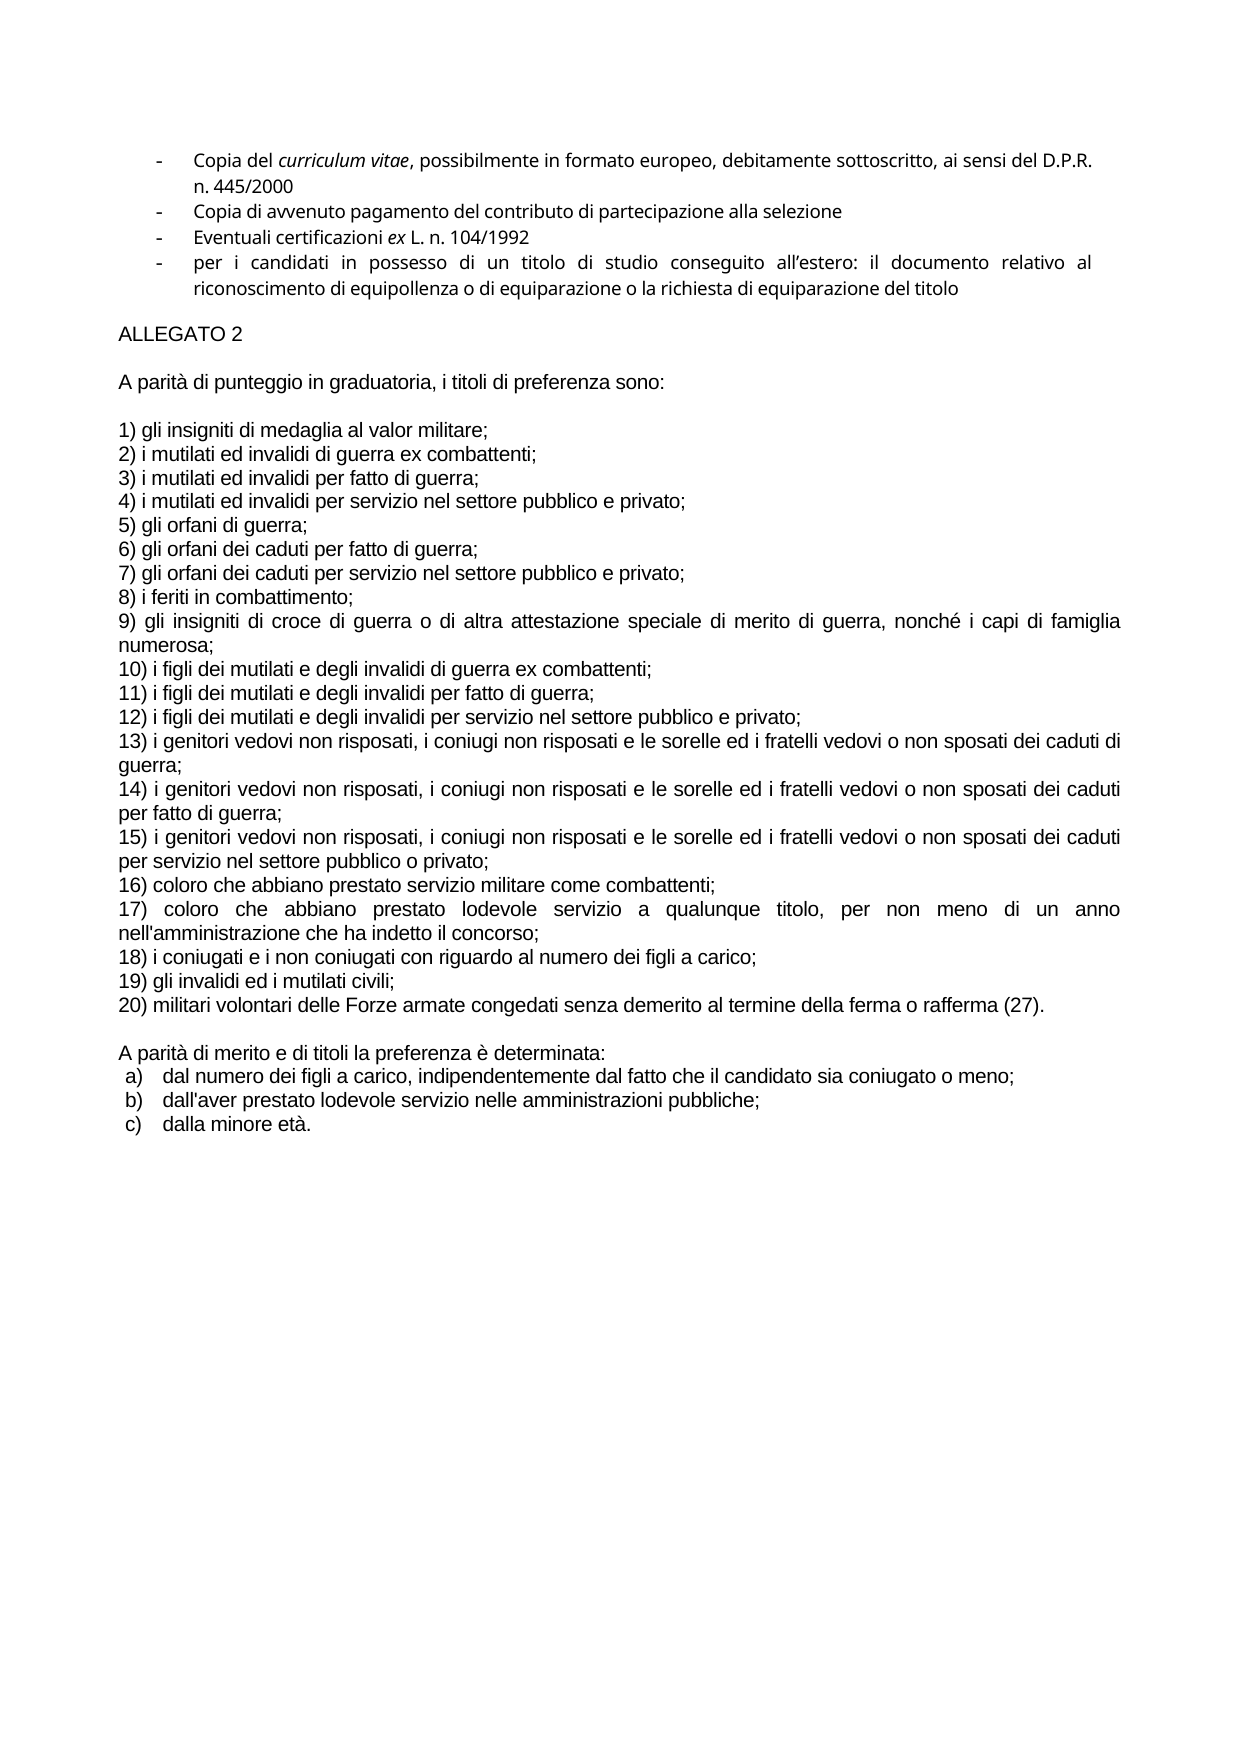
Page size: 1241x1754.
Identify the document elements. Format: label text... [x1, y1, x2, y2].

text 7) gli orfani dei caduti per servizio nel settore pubblico e privato; [118, 561, 1122, 585]
text 19) gli invalidi ed i mutilati civili; [118, 968, 1122, 992]
list Copia di avvenuto pagamento del contributo di partecipazione alla selezione [156, 199, 1122, 224]
text 2) i mutilati ed invalidi di guerra ex combattenti; [118, 441, 1122, 465]
list dal numero dei figli a carico, indipendentemente dal fatto che il candidato sia coniugato o meno; [125, 1064, 1122, 1088]
text 12) i figli dei mutilati e degli invalidi per servizio nel settore pubblico e privato; [118, 705, 1122, 729]
text 10) i figli dei mutilati e degli invalidi di guerra ex combattenti; [118, 657, 1122, 681]
text 5) gli orfani di guerra; [118, 513, 1122, 537]
text 8) i feriti in combattimento; [118, 585, 1122, 609]
list dalla minore età. [125, 1112, 1122, 1136]
text 18) i coniugati e i non coniugati con riguardo al numero dei figli a carico; [118, 944, 1122, 968]
list Eventuali certificazioni ex L. n. 104/1992 [156, 224, 1122, 250]
text A parità di punteggio in graduatoria, i titoli di preferenza sono: [118, 369, 1122, 393]
text 20) militari volontari delle Forze armate congedati senza demerito al termine della ferma o rafferma (27). [118, 992, 1122, 1016]
text 9) gli insigniti di croce di guerra o di altra attestazione speciale di merito di guerra, nonché i capi di famiglia numerosa; [118, 609, 1122, 657]
text 16) coloro che abbiano prestato servizio militare come combattenti; [118, 873, 1122, 897]
text 17) coloro che abbiano prestato lodevole servizio a qualunque titolo, per non meno di un anno nell'amministrazione che ha indetto il concorso; [118, 897, 1122, 944]
text 6) gli orfani dei caduti per fatto di guerra; [118, 537, 1122, 561]
list dall'aver prestato lodevole servizio nelle amministrazioni pubbliche; [125, 1088, 1122, 1112]
text 15) i genitori vedovi non risposati, i coniugi non risposati e le sorelle ed i fratelli vedovi o non sposati dei caduti per servizio nel settore pubblico o privato; [118, 825, 1122, 873]
list per i candidati in possesso di un titolo di studio conseguito all’estero: il documento relativo al riconoscimento di equipollenza o di equiparazione o la richiesta di equiparazione del titolo [156, 250, 1093, 301]
text 13) i genitori vedovi non risposati, i coniugi non risposati e le sorelle ed i fratelli vedovi o non sposati dei caduti di guerra; [118, 729, 1122, 777]
text 11) i figli dei mutilati e degli invalidi per fatto di guerra; [118, 681, 1122, 705]
text ALLEGATO 2 [118, 322, 1122, 346]
text A parità di merito e di titoli la preferenza è determinata: [118, 1040, 1122, 1064]
text 14) i genitori vedovi non risposati, i coniugi non risposati e le sorelle ed i fratelli vedovi o non sposati dei caduti per fatto di guerra; [118, 777, 1122, 825]
text 3) i mutilati ed invalidi per fatto di guerra; [118, 465, 1122, 489]
text 1) gli insigniti di medaglia al valor militare; [118, 417, 1122, 441]
list Copia del curriculum vitae, possibilmente in formato europeo, debitamente sottoscritto, ai sensi del D.P.R. n. 445/2000 [156, 148, 1093, 199]
text 4) i mutilati ed invalidi per servizio nel settore pubblico e privato; [118, 489, 1122, 513]
